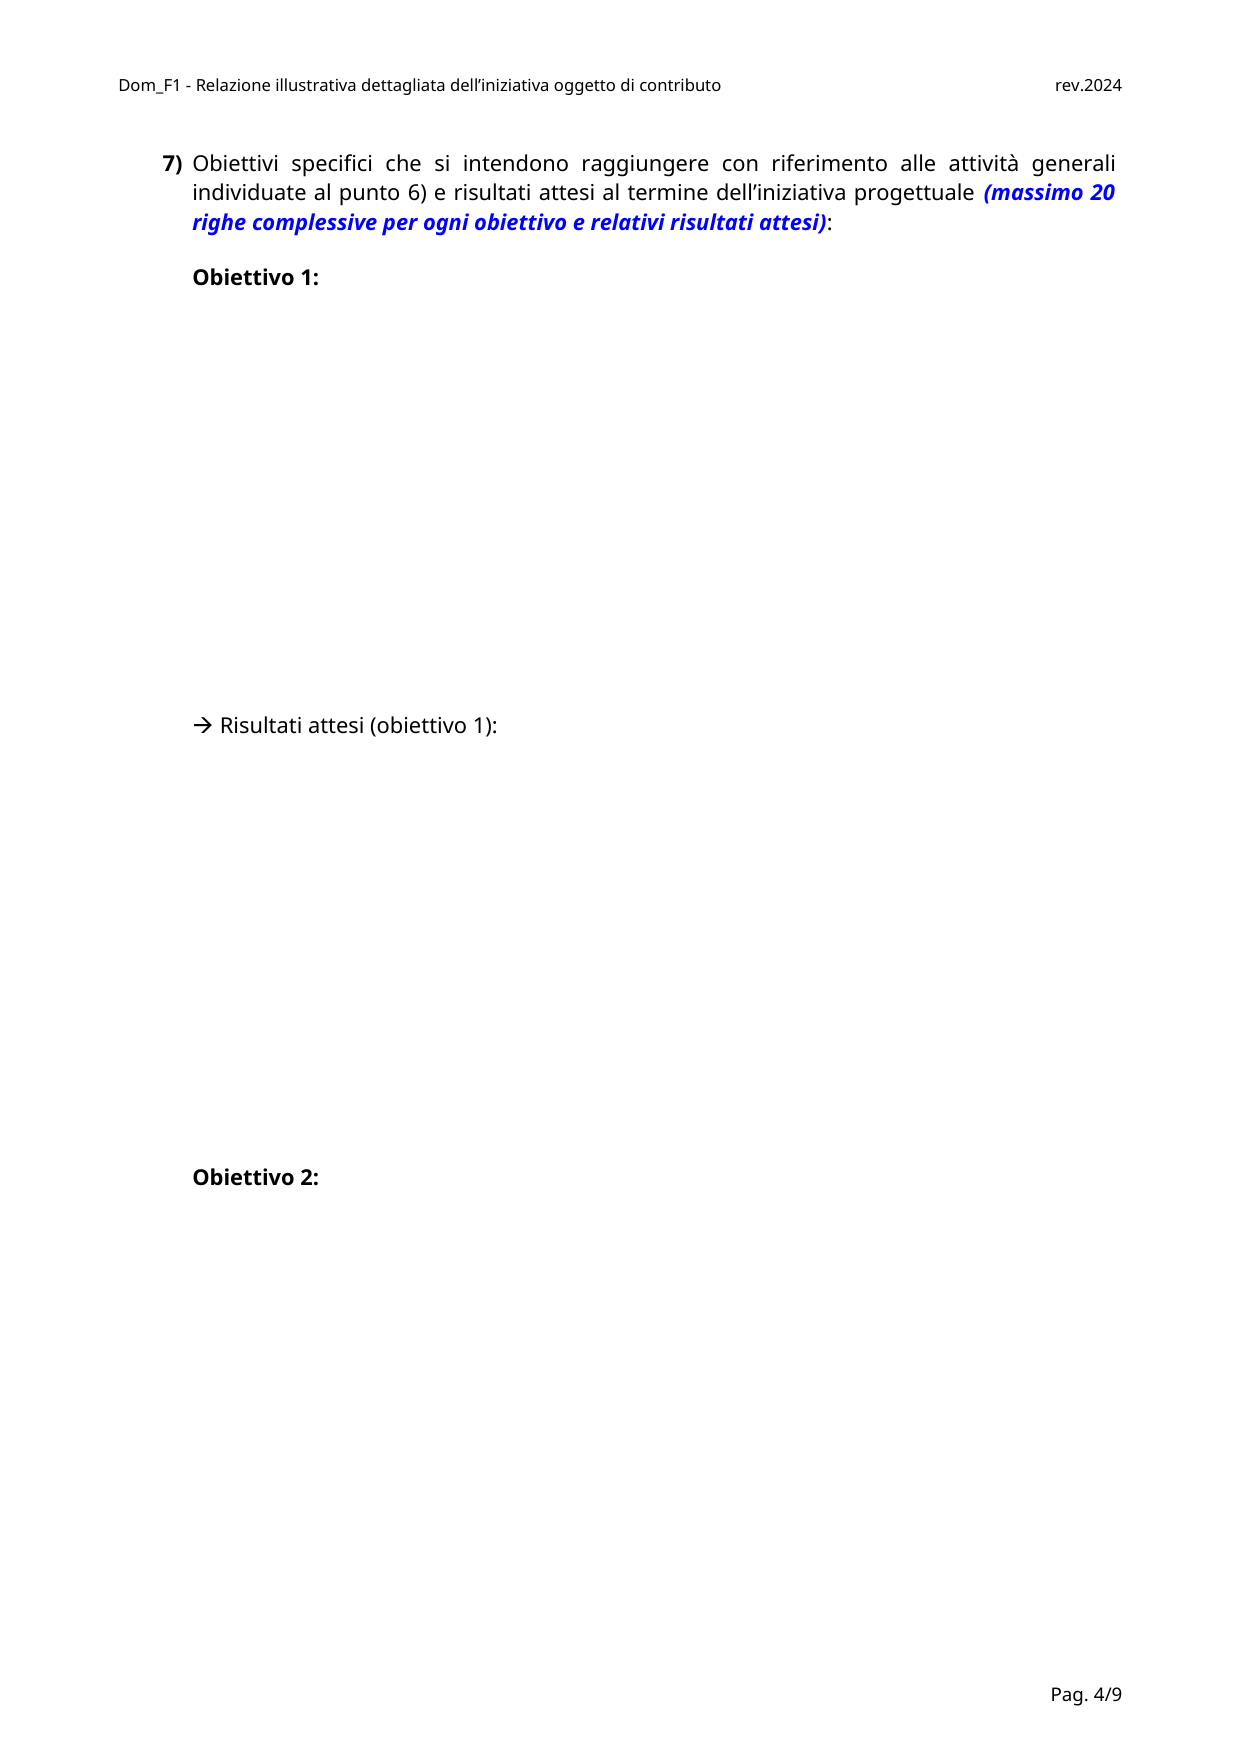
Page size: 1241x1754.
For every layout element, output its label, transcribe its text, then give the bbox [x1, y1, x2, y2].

list Risultati attesi (obiettivo 1): [192, 711, 1117, 740]
text Obiettivo 1: [192, 262, 1117, 292]
list Obiettivi specifici che si intendono raggiungere con riferimento alle attività generali individuate al punto 6) e risultati attesi al termine dell’iniziativa progettuale (massimo 20 righe complessive per ogni obiettivo e relativi risultati attesi): [162, 148, 1117, 237]
text Obiettivo 2: [192, 1161, 1117, 1191]
